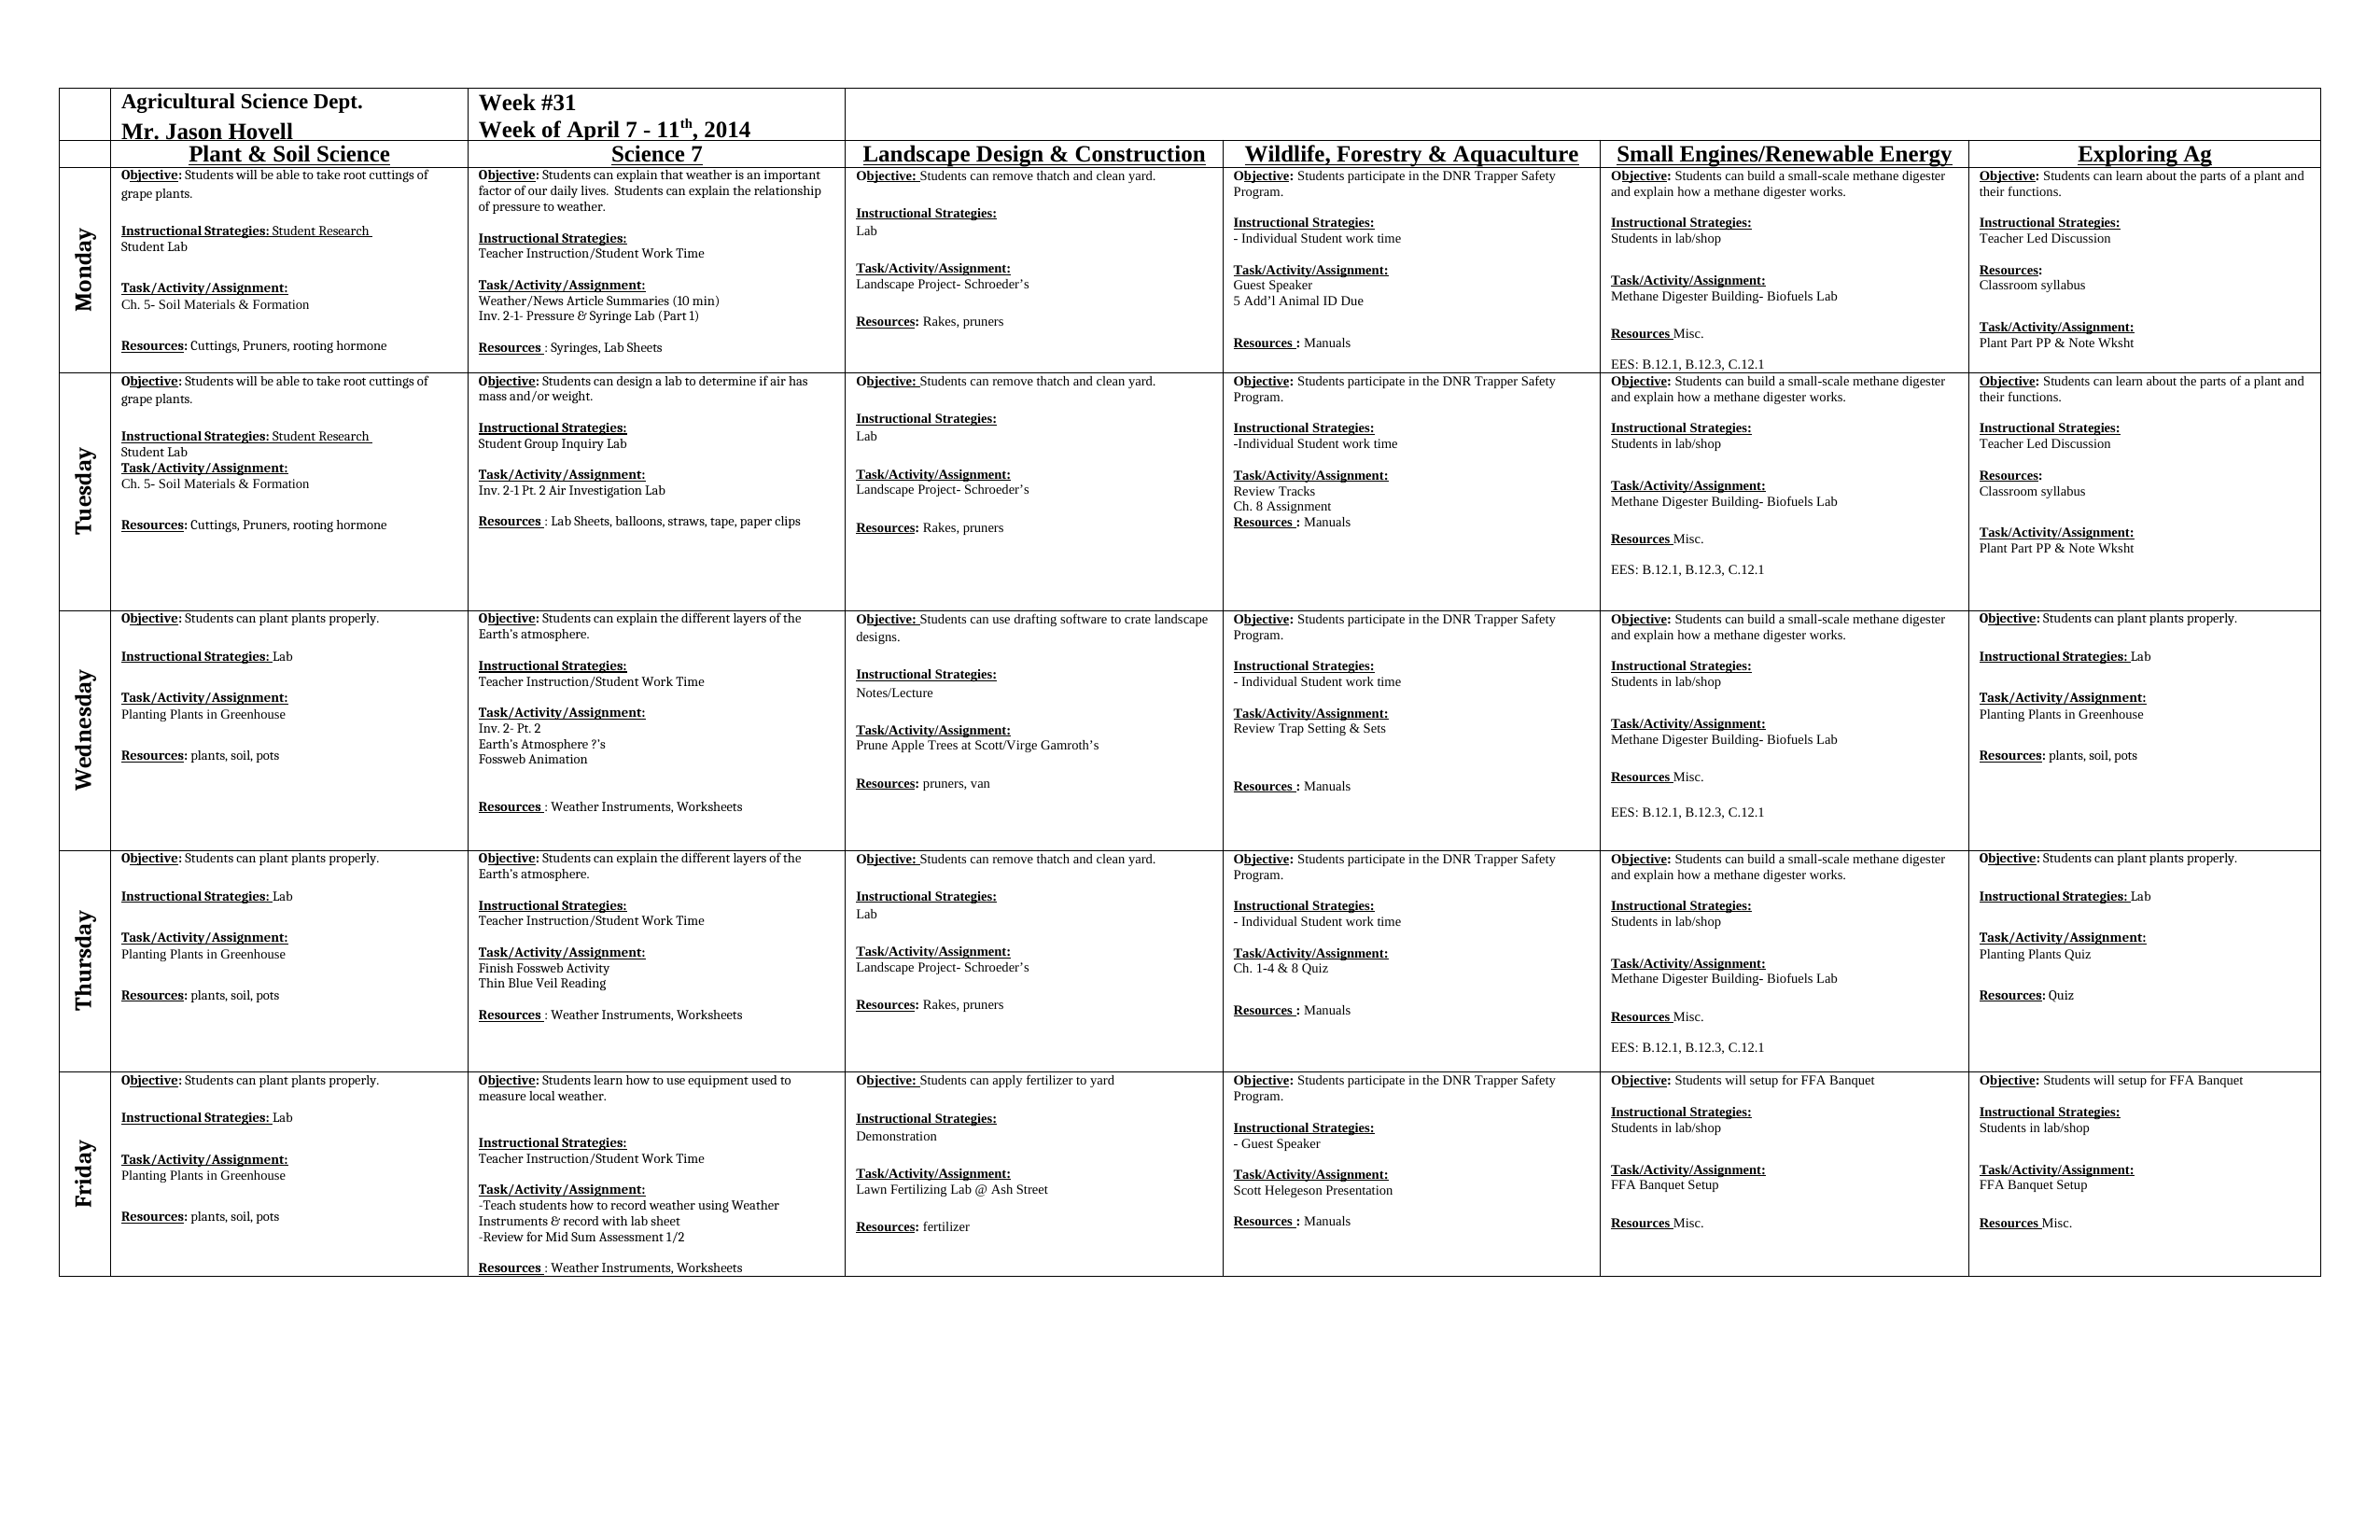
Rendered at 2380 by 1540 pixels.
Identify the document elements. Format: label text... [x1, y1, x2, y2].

table_cell Friday [60, 1072, 110, 1276]
table_cell Thursday [60, 851, 110, 1071]
table_cell Objective: Students will be able to take root cuttings of grape plants. Instructional Strategies: Student Research Student Lab Task/Activity/Assignment: Ch. 5- Soil Materials & Formation Resources: Cuttings, Pruners, rooting hormone [111, 168, 468, 372]
table_cell Landscape Design & Construction [846, 141, 1223, 167]
table_cell Objective: Students can design a lab to determine if air has mass and/or weight. Instructional Strategies: Student Group Inquiry Lab Task/Activity/Assignment: Inv. 2-1 Pt. 2 Air Investigation Lab Resources : Lab Sheets, balloons, straws, tape, paper clips [469, 373, 845, 610]
table_cell Objective: Students learn how to use equipment used to measure local weather. Instructional Strategies: Teacher Instruction/Student Work Time Task/Activity/Assignment: -Teach students how to record weather using Weather Instruments & record with lab sheet -Review for Mid Sum Assessment 1/2 Resources : Weather Instruments, Worksheets [469, 1072, 845, 1276]
table_cell Objective: Students participate in the DNR Trapper Safety Program. Instructional Strategies: - Individual Student work time Task/Activity/Assignment: Ch. 1-4 & 8 Quiz Resources : Manuals [1224, 851, 1600, 1071]
table_cell Science 7 [469, 141, 845, 167]
table_cell Wildlife, Forestry & Aquaculture [1224, 141, 1600, 167]
table_header [60, 89, 110, 139]
table_cell Objective: Students will be able to take root cuttings of grape plants. Instructional Strategies: Student Research Student Lab Task/Activity/Assignment: Ch. 5- Soil Materials & Formation Resources: Cuttings, Pruners, rooting hormone [111, 373, 468, 610]
table_cell Objective: Students will setup for FFA Banquet Instructional Strategies: Students in lab/shop Task/Activity/Assignment: FFA Banquet Setup Resources Misc. [1601, 1072, 1968, 1276]
table_cell Objective: Students can explain the different layers of the Earth’s atmosphere. Instructional Strategies: Teacher Instruction/Student Work Time Task/Activity/Assignment: Inv. 2- Pt. 2 Earth’s Atmosphere ?’s Fossweb Animation Resources : Weather Instruments, Worksheets [469, 611, 845, 850]
table_cell Objective: Students can build a small-scale methane digester and explain how a methane digester works. Instructional Strategies: Students in lab/shop Task/Activity/Assignment: Methane Digester Building- Biofuels Lab Resources Misc. EES: B.12.1, B.12.3, C.12.1 [1601, 168, 1968, 372]
table_cell Objective: Students can plant plants properly. Instructional Strategies: Lab Task/Activity/Assignment: Planting Plants in Greenhouse Resources: plants, soil, pots [111, 1072, 468, 1276]
table_cell Objective: Students can explain the different layers of the Earth’s atmosphere. Instructional Strategies: Teacher Instruction/Student Work Time Task/Activity/Assignment: Finish Fossweb Activity Thin Blue Veil Reading Resources : Weather Instruments, Worksheets [469, 851, 845, 1071]
table_cell Objective: Students can explain that weather is an important factor of our daily lives. Students can explain the relationship of pressure to weather. Instructional Strategies: Teacher Instruction/Student Work Time Task/Activity/Assignment: Weather/News Article Summaries (10 min) Inv. 2-1- Pressure & Syringe Lab (Part 1) Resources : Syringes, Lab Sheets [469, 168, 845, 372]
table_cell Objective: Students can plant plants properly. Instructional Strategies: Lab Task/Activity/Assignment: Planting Plants Quiz Resources: Quiz [1969, 851, 2320, 1071]
table_cell Plant & Soil Science [111, 141, 468, 167]
table_cell Small Engines/Renewable Energy Instructional Strategies: Resources: Task/Activity/Assignment: [1601, 141, 1968, 167]
table_cell Objective: Students can plant plants properly. Instructional Strategies: Lab Task/Activity/Assignment: Planting Plants in Greenhouse Resources: plants, soil, pots [1969, 611, 2320, 850]
table_cell Objective: Students will setup for FFA Banquet Instructional Strategies: Students in lab/shop Task/Activity/Assignment: FFA Banquet Setup Resources Misc. [1969, 1072, 2320, 1276]
table_cell Exploring Ag [1969, 141, 2320, 167]
table_cell Tuesday [60, 373, 110, 610]
table_cell Objective: Students can build a small-scale methane digester and explain how a methane digester works. Instructional Strategies: Students in lab/shop Task/Activity/Assignment: Methane Digester Building- Biofuels Lab Resources Misc. EES: B.12.1, B.12.3, C.12.1 [1601, 373, 1968, 610]
table_cell Objective: Students can learn about the parts of a plant and their functions. Instructional Strategies: Teacher Led Discussion Resources: Classroom syllabus Task/Activity/Assignment: Plant Part PP & Note Wksht [1969, 373, 2320, 610]
table_cell Objective: Students participate in the DNR Trapper Safety Program. Instructional Strategies: - Individual Student work time Task/Activity/Assignment: Guest Speaker 5 Add’l Animal ID Due Resources : Manuals [1224, 168, 1600, 372]
table_header Week #31 Week of April 7 - 11th, 2014 [469, 89, 845, 139]
table_cell Objective: Students can build a small-scale methane digester and explain how a methane digester works. Instructional Strategies: Students in lab/shop Task/Activity/Assignment: Methane Digester Building- Biofuels Lab Resources Misc. EES: B.12.1, B.12.3, C.12.1 [1601, 851, 1968, 1071]
table_cell Objective: Students can build a small-scale methane digester and explain how a methane digester works. Instructional Strategies: Students in lab/shop Task/Activity/Assignment: Methane Digester Building- Biofuels Lab Resources Misc. EES: B.12.1, B.12.3, C.12.1 [1601, 611, 1968, 850]
table_header [846, 89, 2320, 139]
table_cell Objective: Students can learn about the parts of a plant and their functions. Instructional Strategies: Teacher Led Discussion Resources: Classroom syllabus Task/Activity/Assignment: Plant Part PP & Note Wksht [1969, 168, 2320, 372]
table_cell Objective: Students can plant plants properly. Instructional Strategies: Lab Task/Activity/Assignment: Planting Plants in Greenhouse Resources: plants, soil, pots [111, 611, 468, 850]
table_cell Objective: Students can remove thatch and clean yard. Instructional Strategies: Lab Task/Activity/Assignment: Landscape Project- Schroeder’s Resources: Rakes, pruners [846, 373, 1223, 610]
table_cell [60, 141, 110, 167]
table_cell Objective: Students participate in the DNR Trapper Safety Program. Instructional Strategies: - Guest Speaker Task/Activity/Assignment: Scott Helegeson Presentation Resources : Manuals [1224, 1072, 1600, 1276]
table_header Agricultural Science Dept. Mr. Jason Hovell [111, 89, 468, 139]
table_cell Objective: Students participate in the DNR Trapper Safety Program. Instructional Strategies: -Individual Student work time Task/Activity/Assignment: Review Tracks Ch. 8 Assignment Resources : Manuals [1224, 373, 1600, 610]
table_cell Objective: Students can apply fertilizer to yard Instructional Strategies: Demonstration Task/Activity/Assignment: Lawn Fertilizing Lab @ Ash Street Resources: fertilizer [846, 1072, 1223, 1276]
table_cell Wednesday [60, 611, 110, 850]
table_cell Monday [60, 168, 110, 372]
table_cell Objective: Students can remove thatch and clean yard. Instructional Strategies: Lab Task/Activity/Assignment: Landscape Project- Schroeder’s Resources: Rakes, pruners [846, 168, 1223, 372]
table_cell Objective: Students participate in the DNR Trapper Safety Program. Instructional Strategies: - Individual Student work time Task/Activity/Assignment: Review Trap Setting & Sets Resources : Manuals [1224, 611, 1600, 850]
table_cell Objective: Students can remove thatch and clean yard. Instructional Strategies: Lab Task/Activity/Assignment: Landscape Project- Schroeder’s Resources: Rakes, pruners [846, 851, 1223, 1071]
table_cell Objective: Students can plant plants properly. Instructional Strategies: Lab Task/Activity/Assignment: Planting Plants in Greenhouse Resources: plants, soil, pots [111, 851, 468, 1071]
table_cell Objective: Students can use drafting software to crate landscape designs. Instructional Strategies: Notes/Lecture Task/Activity/Assignment: Prune Apple Trees at Scott/Virge Gamroth’s Resources: pruners, van [846, 611, 1223, 850]
